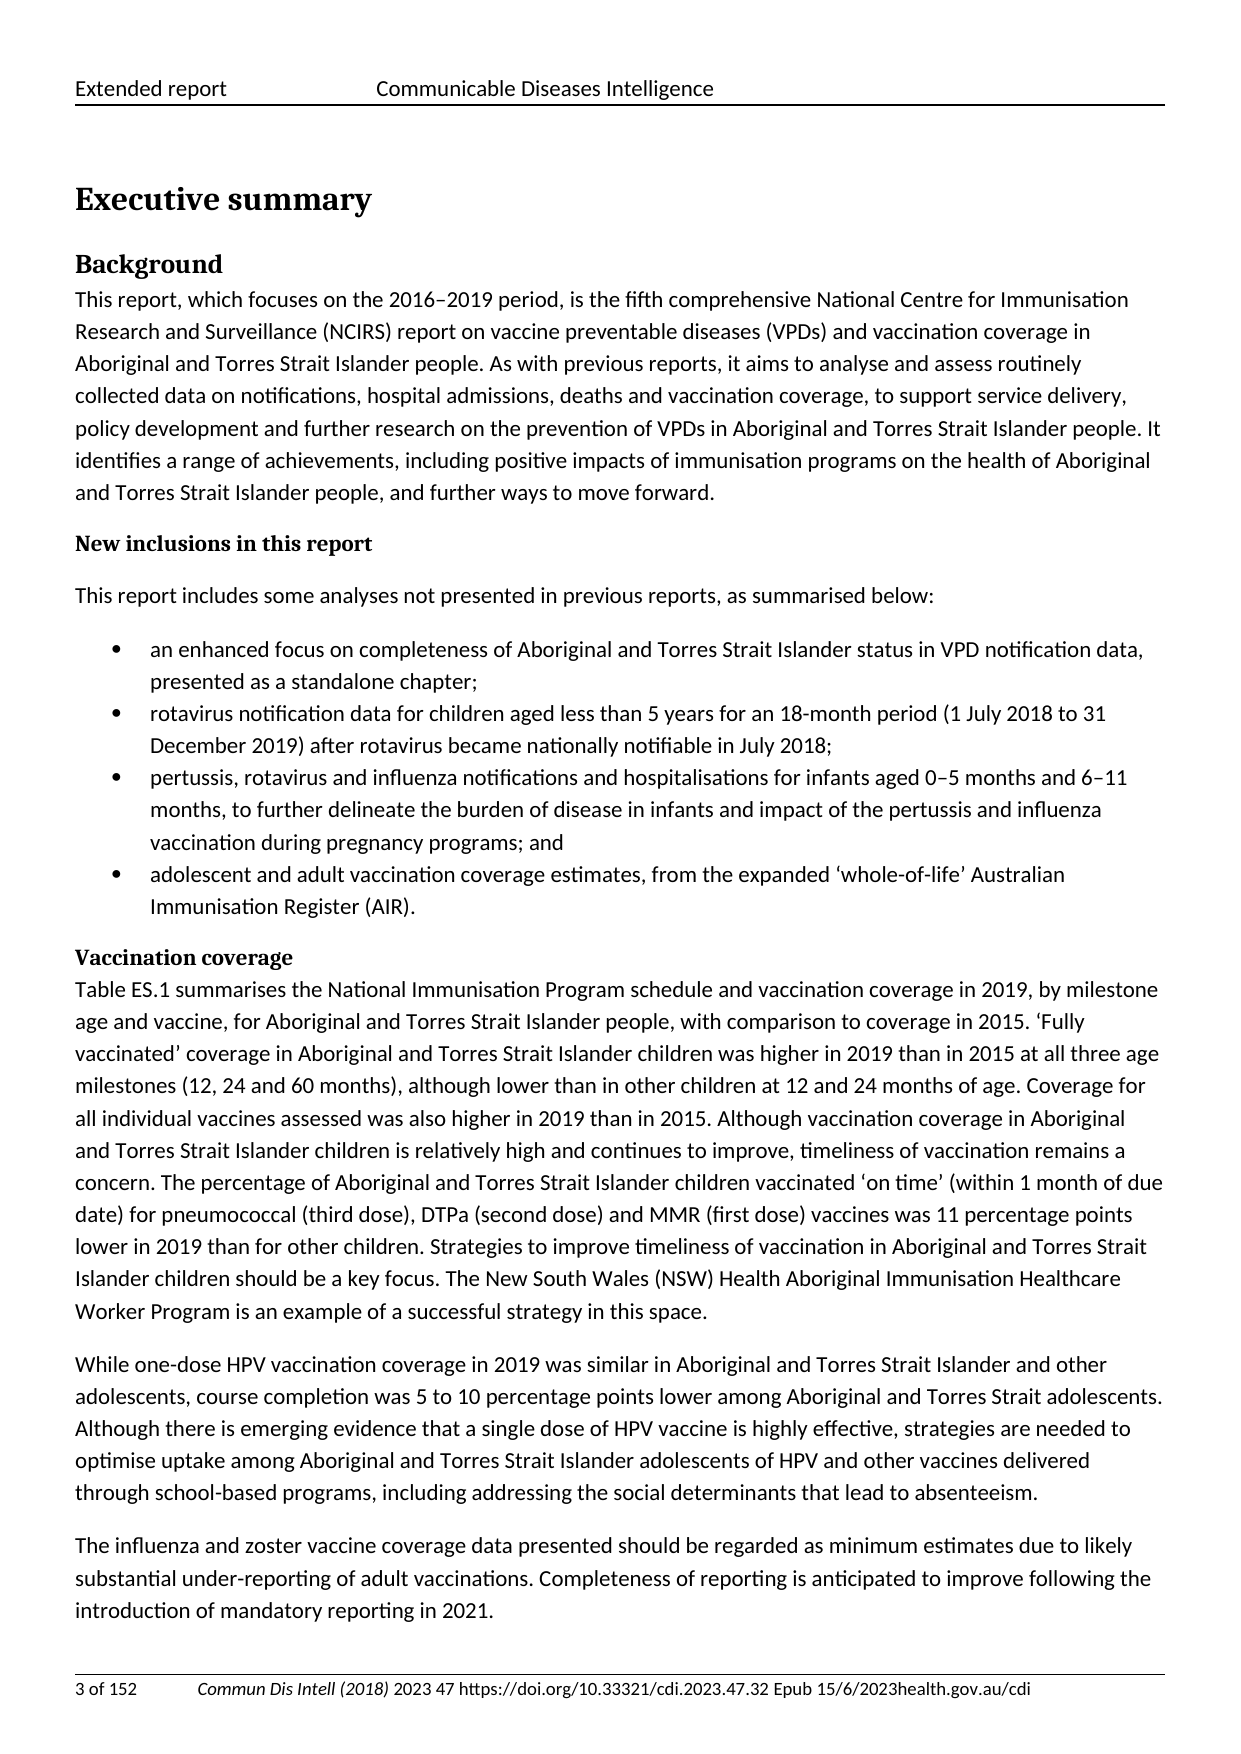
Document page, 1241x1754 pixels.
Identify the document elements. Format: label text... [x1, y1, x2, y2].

list rotavirus notification data for children aged less than 5 years for an 18-month period (1 July 2018 to 31 December 2019) after rotavirus became nationally notifiable in July 2018; [112, 699, 1165, 759]
text While one-dose HPV vaccination coverage in 2019 was similar in Aboriginal and Torres Strait Islander and other adolescents, course completion was 5 to 10 percentage points lower among Aboriginal and Torres Strait adolescents. Although there is emerging evidence that a single dose of HPV vaccine is highly effective, strategies are needed to optimise uptake among Aboriginal and Torres Strait Islander adolescents of HPV and other vaccines delivered through school-based programs, including addressing the social determinants that lead to absenteeism. [75, 1350, 1165, 1507]
subtitle Background [75, 249, 1165, 280]
subtitle Executive summary [75, 180, 1165, 218]
subtitle New inclusions in this report [75, 531, 1165, 557]
list an enhanced focus on completeness of Aboriginal and Torres Strait Islander status in VPD notification data, presented as a standalone chapter; [112, 635, 1165, 695]
text This report, which focuses on the 2016–2019 period, is the fifth comprehensive National Centre for Immunisation Research and Surveillance (NCIRS) report on vaccine preventable diseases (VPDs) and vaccination coverage in Aboriginal and Torres Strait Islander people. As with previous reports, it aims to analyse and assess routinely collected data on notifications, hospital admissions, deaths and vaccination coverage, to support service delivery, policy development and further research on the prevention of VPDs in Aboriginal and Torres Strait Islander people. It identifies a range of achievements, including positive impacts of immunisation programs on the health of Aboriginal and Torres Strait Islander people, and further ways to move forward. [75, 285, 1165, 506]
subtitle Vaccination coverage [75, 945, 1165, 972]
list adolescent and adult vaccination coverage estimates, from the expanded ‘whole-of-life’ Australian Immunisation Register (AIR). [112, 860, 1165, 920]
text The influenza and zoster vaccine coverage data presented should be regarded as minimum estimates due to likely substantial under-reporting of adult vaccinations. Completeness of reporting is anticipated to improve following the introduction of mandatory reporting in 2021. [75, 1532, 1165, 1624]
text This report includes some analyses not presented in previous reports, as summarised below: [75, 582, 1165, 610]
text Table ES.1 summarises the National Immunisation Program schedule and vaccination coverage in 2019, by milestone age and vaccine, for Aboriginal and Torres Strait Islander people, with comparison to coverage in 2015. ‘Fully vaccinated’ coverage in Aboriginal and Torres Strait Islander children was higher in 2019 than in 2015 at all three age milestones (12, 24 and 60 months), although lower than in other children at 12 and 24 months of age. Coverage for all individual vaccines assessed was also higher in 2019 than in 2015. Although vaccination coverage in Aboriginal and Torres Strait Islander children is relatively high and continues to improve, timeliness of vaccination remains a concern. The percentage of Aboriginal and Torres Strait Islander children vaccinated ‘on time’ (within 1 month of due date) for pneumococcal (third dose), DTPa (second dose) and MMR (first dose) vaccines was 11 percentage points lower in 2019 than for other children. Strategies to improve timeliness of vaccination in Aboriginal and Torres Strait Islander children should be a key focus. The New South Wales (NSW) Health Aboriginal Immunisation Healthcare Worker Program is an example of a successful strategy in this space. [75, 975, 1165, 1325]
list pertussis, rotavirus and influenza notifications and hospitalisations for infants aged 0–5 months and 6–11 months, to further delineate the burden of disease in infants and impact of the pertussis and influenza vaccination during pregnancy programs; and [112, 763, 1165, 856]
